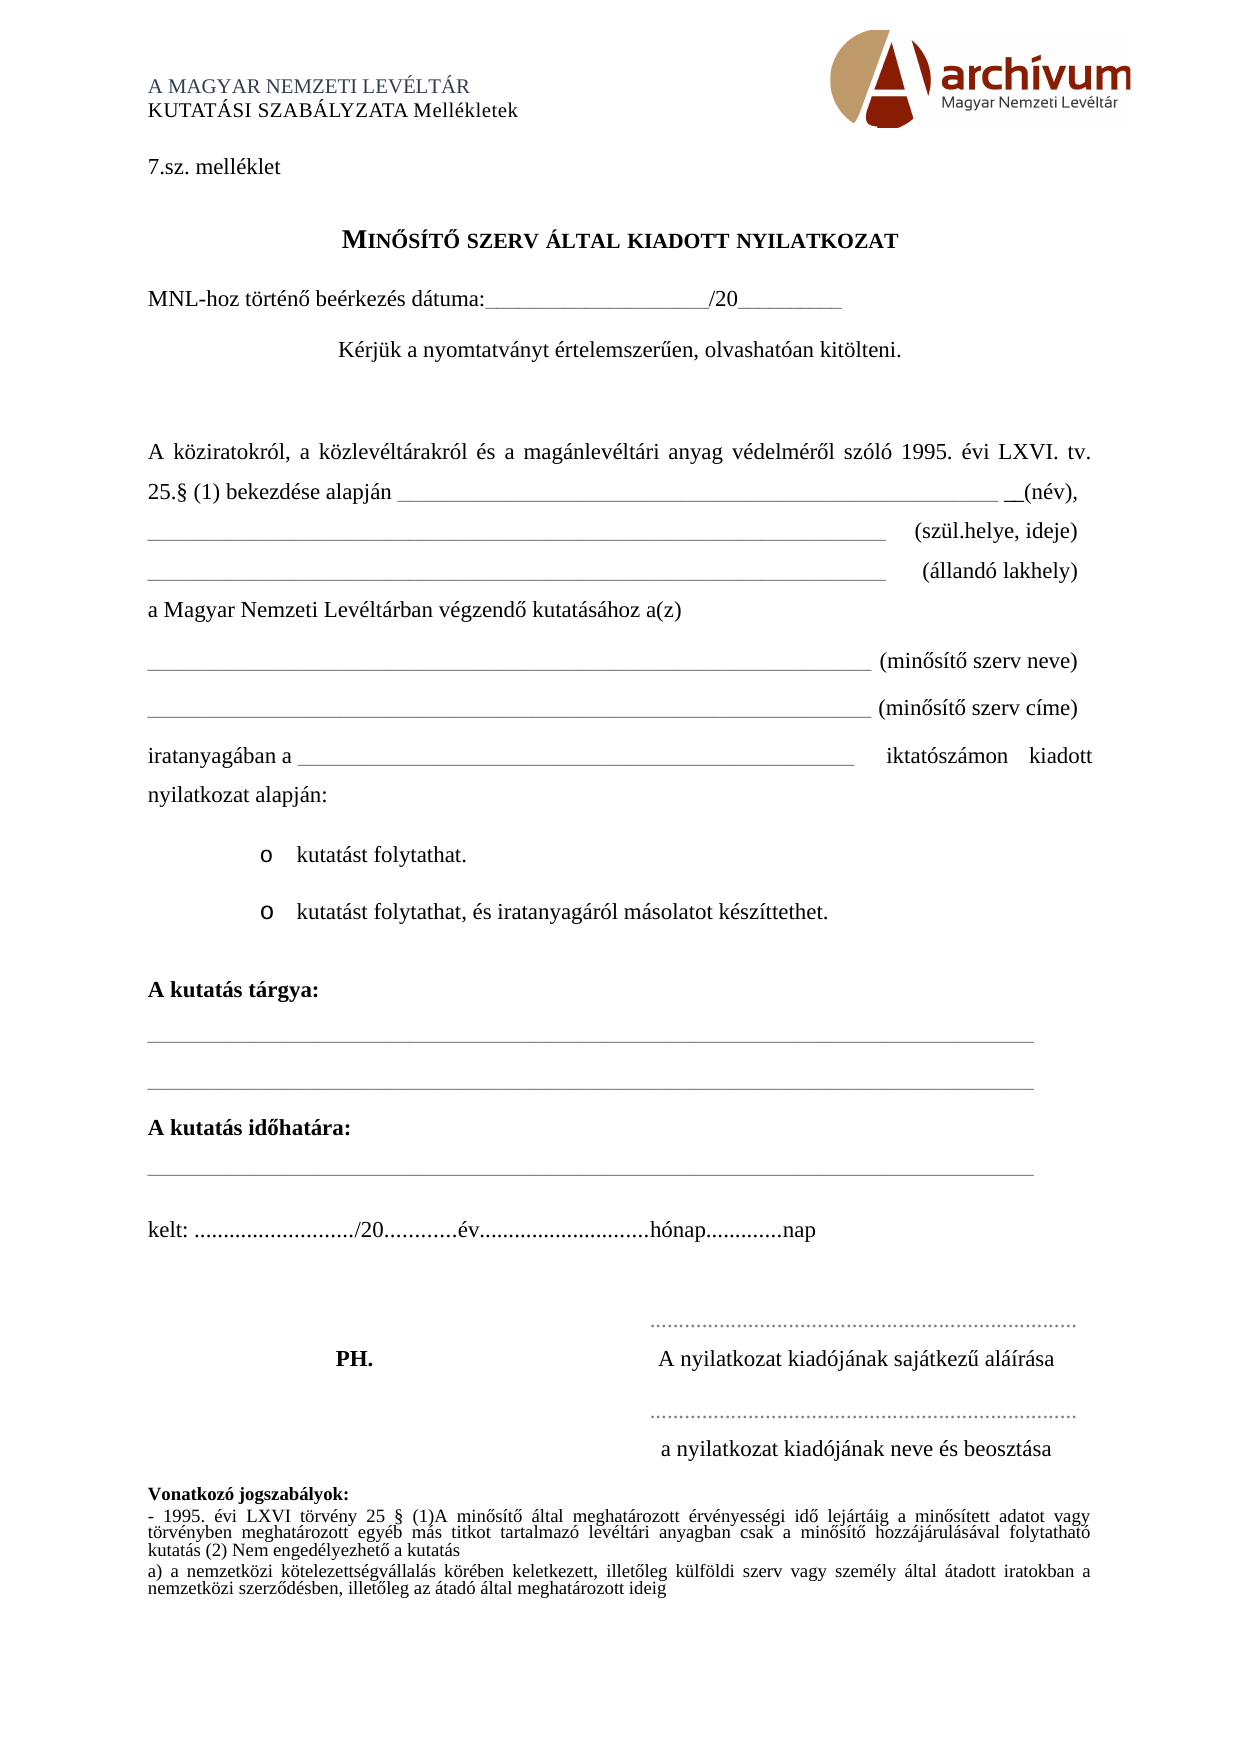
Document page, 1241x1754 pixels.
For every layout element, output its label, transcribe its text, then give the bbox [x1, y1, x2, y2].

text 7.sz. melléklet [148, 153, 1093, 179]
text A kutatás tárgya: [148, 976, 1093, 1003]
text (állandó lakhely) [148, 557, 1093, 583]
list kutatást folytathat. [259, 841, 1093, 870]
text PH. A nyilatkozat kiadójának sajátkezű aláírása [148, 1345, 1093, 1372]
text Kérjük a nyomtatványt értelemszerűen, olvashatóan kitölteni. [148, 336, 1093, 363]
text a nyilatkozat kiadójának neve és beosztása [148, 1436, 1093, 1462]
text MNL-hoz történő beérkezés dátuma: /20 [148, 285, 1093, 312]
text kelt: /20 év hónap nap [148, 1216, 1093, 1243]
text iratanyagában a iktatószámon kiadott nyilatkozat alapján: [148, 742, 1093, 807]
text Minősítő szerv által kiadott nyilatkozat [148, 223, 1093, 254]
text A kutatás időhatára: [148, 1113, 1093, 1140]
text (szül.helye, ideje) [148, 517, 1093, 544]
text (minősítő szerv címe) [148, 694, 1093, 721]
picture [830, 30, 1131, 127]
text a) a nemzetközi kötelezettségvállalás körében keletkezett, illetőleg külföldi szerv vagy személy által átadott iratokban a nemzetközi szerződésben, illetőleg az átadó által meghatározott ideig [148, 1564, 1093, 1599]
text a Magyar Nemzeti Levéltárban végzendő kutatásához a(z) [148, 596, 1093, 623]
text - 1995. évi LXVI törvény 25 § (1)A minősítő által meghatározott érvényességi idő lejártáig a minősített adatot vagy törvényben meghatározott egyéb más titkot tartalmazó levéltári anyagban csak a minősítő hozzájárulásával folytatható kutatás (2) Nem engedélyezhető a kutatás [148, 1508, 1093, 1560]
text Vonatkozó jogszabályok: [148, 1487, 1093, 1504]
text (minősítő szerv neve) [148, 647, 1093, 674]
text A köziratokról, a közlevéltárakról és a magánlevéltári anyag védelméről szóló 1995. évi LXVI. tv. 25.§ (1) bekezdése alapján (név), [148, 438, 1093, 504]
list kutatást folytathat, és iratanyagáról másolatot készíttethet. [259, 898, 1093, 927]
